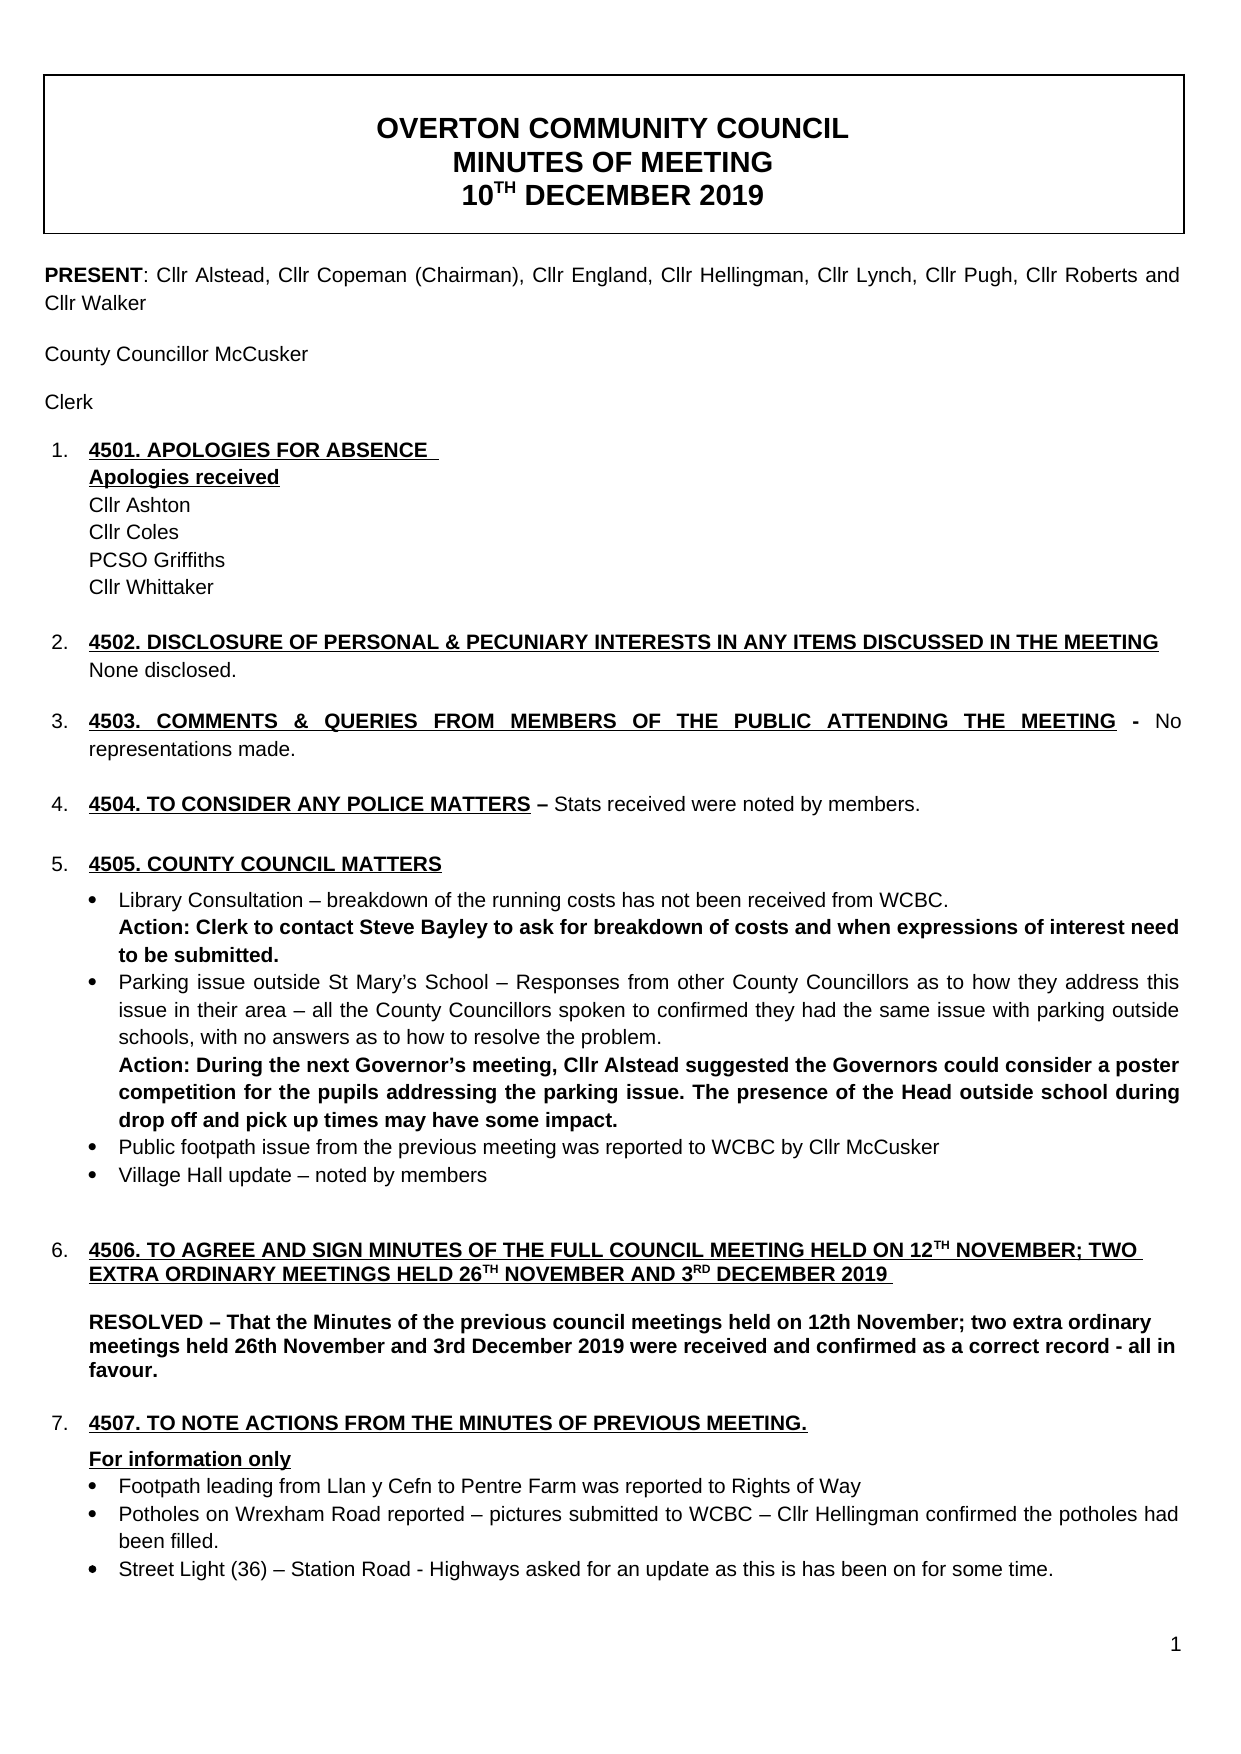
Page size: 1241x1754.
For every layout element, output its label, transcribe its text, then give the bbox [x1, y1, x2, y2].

list Public footpath issue from the previous meeting was reported to WCBC by Cllr McCusker [89, 1135, 1181, 1159]
text Clerk [44, 390, 1181, 414]
list 4501. APOLOGIES FOR ABSENCE [51, 438, 1181, 462]
text PRESENT: Cllr Alstead, Cllr Copeman (Chairman), Cllr England, Cllr Hellingman, Cllr Lynch, Cllr Pugh, Cllr Roberts and Cllr Walker [44, 263, 1181, 314]
list Footpath leading from Llan y Cefn to Pentre Farm was reported to Rights of Way [89, 1474, 1181, 1498]
list Parking issue outside St Mary’s School – Responses from other County Councillors as to how they address this issue in their area – all the County Councillors spoken to confirmed they had the same issue with parking outside schools, with no answers as to how to resolve the problem. [89, 970, 1181, 1049]
list Action: Clerk to contact Steve Bayley to ask for breakdown of costs and when expressions of interest need to be submitted. [118, 915, 1181, 966]
list 4506. TO AGREE AND SIGN MINUTES OF THE FULL COUNCIL MEETING HELD ON 12TH NOVEMBER; TWO EXTRA ORDINARY MEETINGS HELD 26TH NOVEMBER AND 3RD DECEMBER 2019 [51, 1238, 1181, 1286]
text RESOLVED – That the Minutes of the previous council meetings held on 12th November; two extra ordinary meetings held 26th November and 3rd December 2019 were received and confirmed as a correct record - all in favour. [89, 1310, 1181, 1382]
text PCSO Griffiths [89, 548, 1181, 572]
text County Councillor McCusker [44, 342, 1181, 366]
list Potholes on Wrexham Road reported – pictures submitted to WCBC – Cllr Hellingman confirmed the potholes had been filled. [89, 1502, 1181, 1553]
list 4503. COMMENTS & QUERIES FROM MEMBERS OF THE PUBLIC attending the MEETING - No representations made. [51, 709, 1181, 761]
text MINUTES OF MEETING [45, 144, 1181, 174]
list Street Light (36) – Station Road - Highways asked for an update as this is has been on for some time. [89, 1557, 1181, 1581]
list 4504. TO CONSIDER ANY POLICE MATTERS – Stats received were noted by members. [51, 792, 1181, 816]
text For information only [89, 1447, 1181, 1471]
list Library Consultation – breakdown of the running costs has not been received from WCBC. [89, 887, 1181, 911]
list 4502. DISCLOSURE OF PERSONAL & PECUNIARY INTERESTS IN ANY ITEMS DISCUSSED IN THE MEETING [51, 630, 1181, 654]
list Village Hall update – noted by members [89, 1163, 1181, 1187]
list 4505. County Council matters [51, 851, 1181, 875]
list 4507. TO NOTE ACTIONS FROM THE MINUTES OF PREVIOUS MEETING. [51, 1411, 1181, 1435]
subtitle OVERTON COMMUNITY COUNCIL [45, 111, 1181, 144]
list Action: During the next Governor’s meeting, Cllr Alstead suggested the Governors could consider a poster competition for the pupils addressing the parking issue. The presence of the Head outside school during drop off and pick up times may have some impact. [118, 1053, 1181, 1132]
text 10TH DECEMBER 2019 [45, 174, 1183, 233]
text Apologies received [89, 465, 1181, 489]
text Cllr Whittaker [89, 575, 1181, 599]
text Cllr Ashton [89, 493, 1181, 517]
text None disclosed. [89, 658, 1181, 682]
text Cllr Coles [89, 520, 1181, 544]
